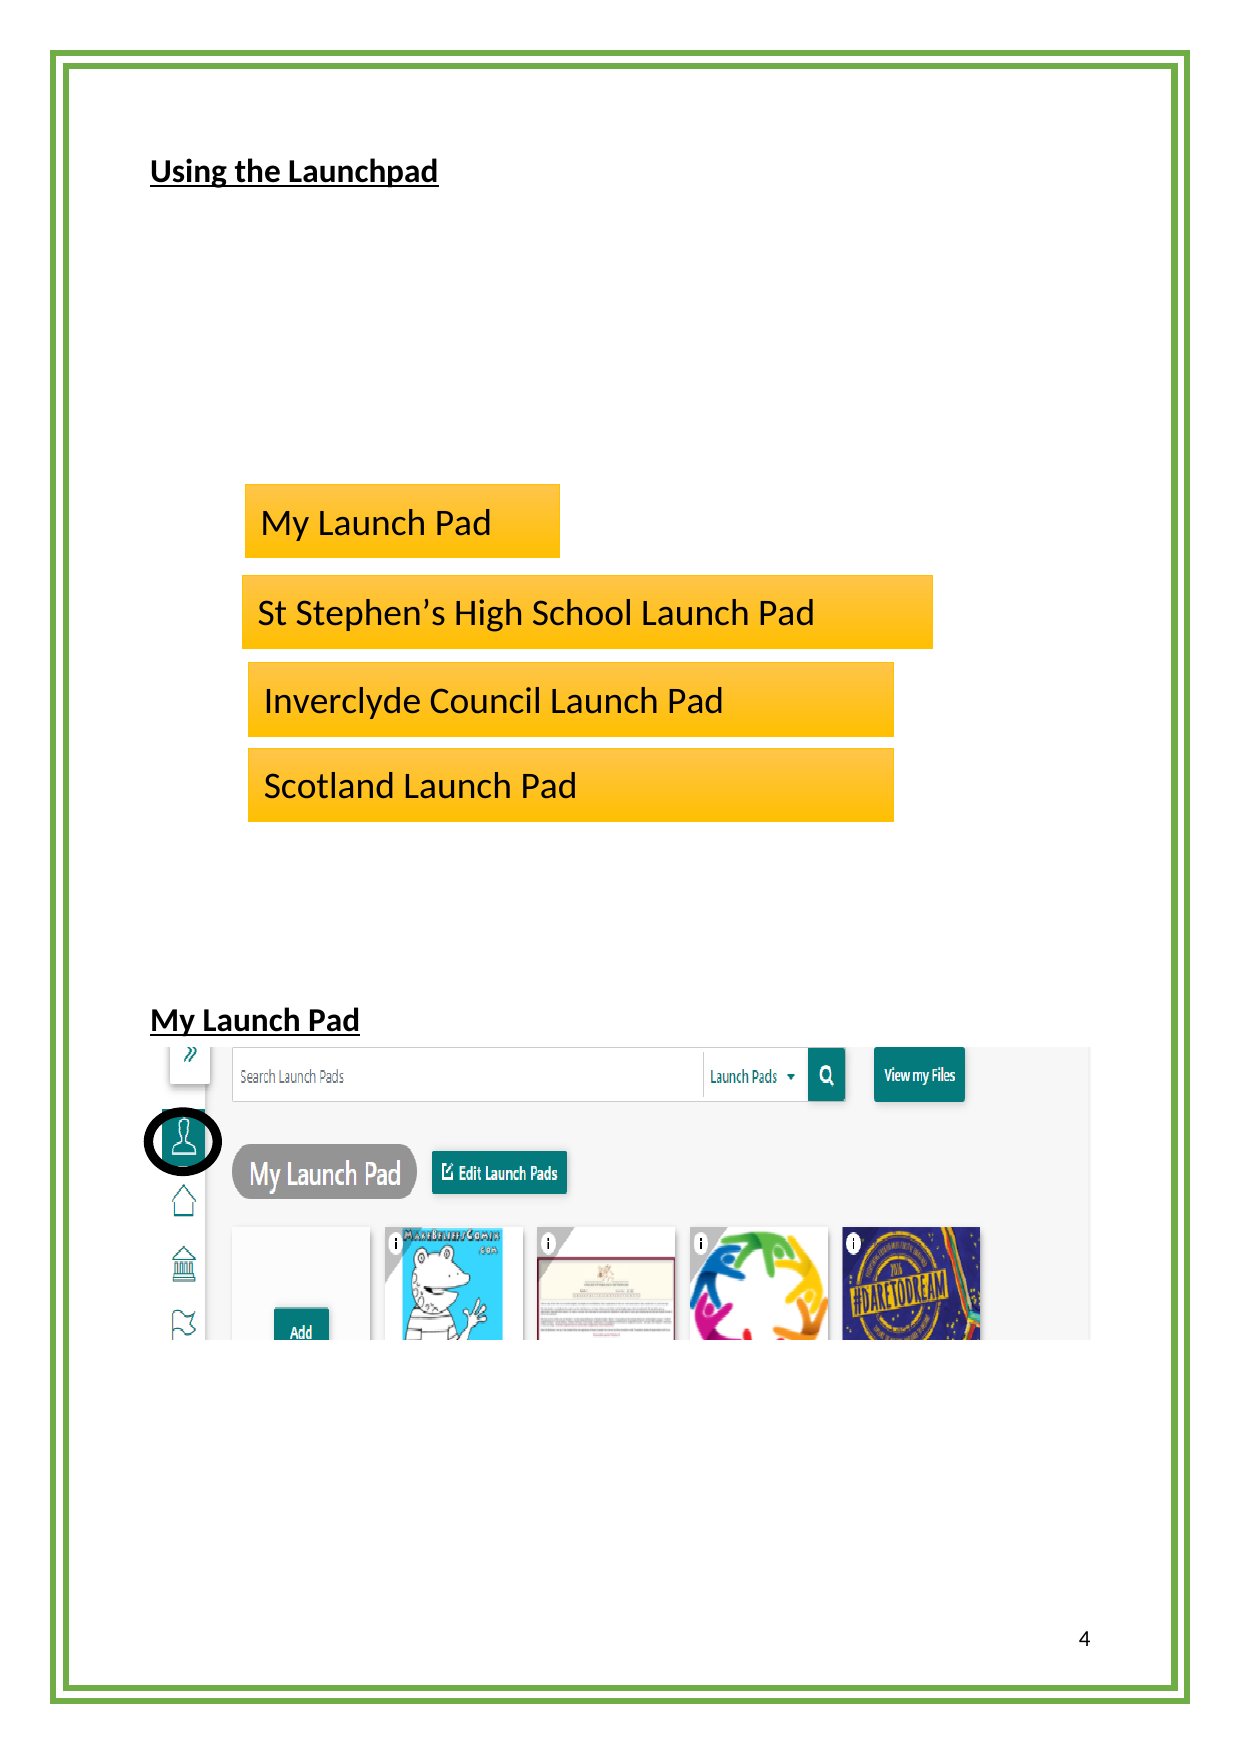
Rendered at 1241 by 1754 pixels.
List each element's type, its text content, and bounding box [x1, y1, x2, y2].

text My Launch Pad [150, 999, 1090, 1039]
picture [162, 1047, 1091, 1340]
text Using the Launchpad [150, 150, 1090, 191]
picture [162, 1117, 212, 1166]
